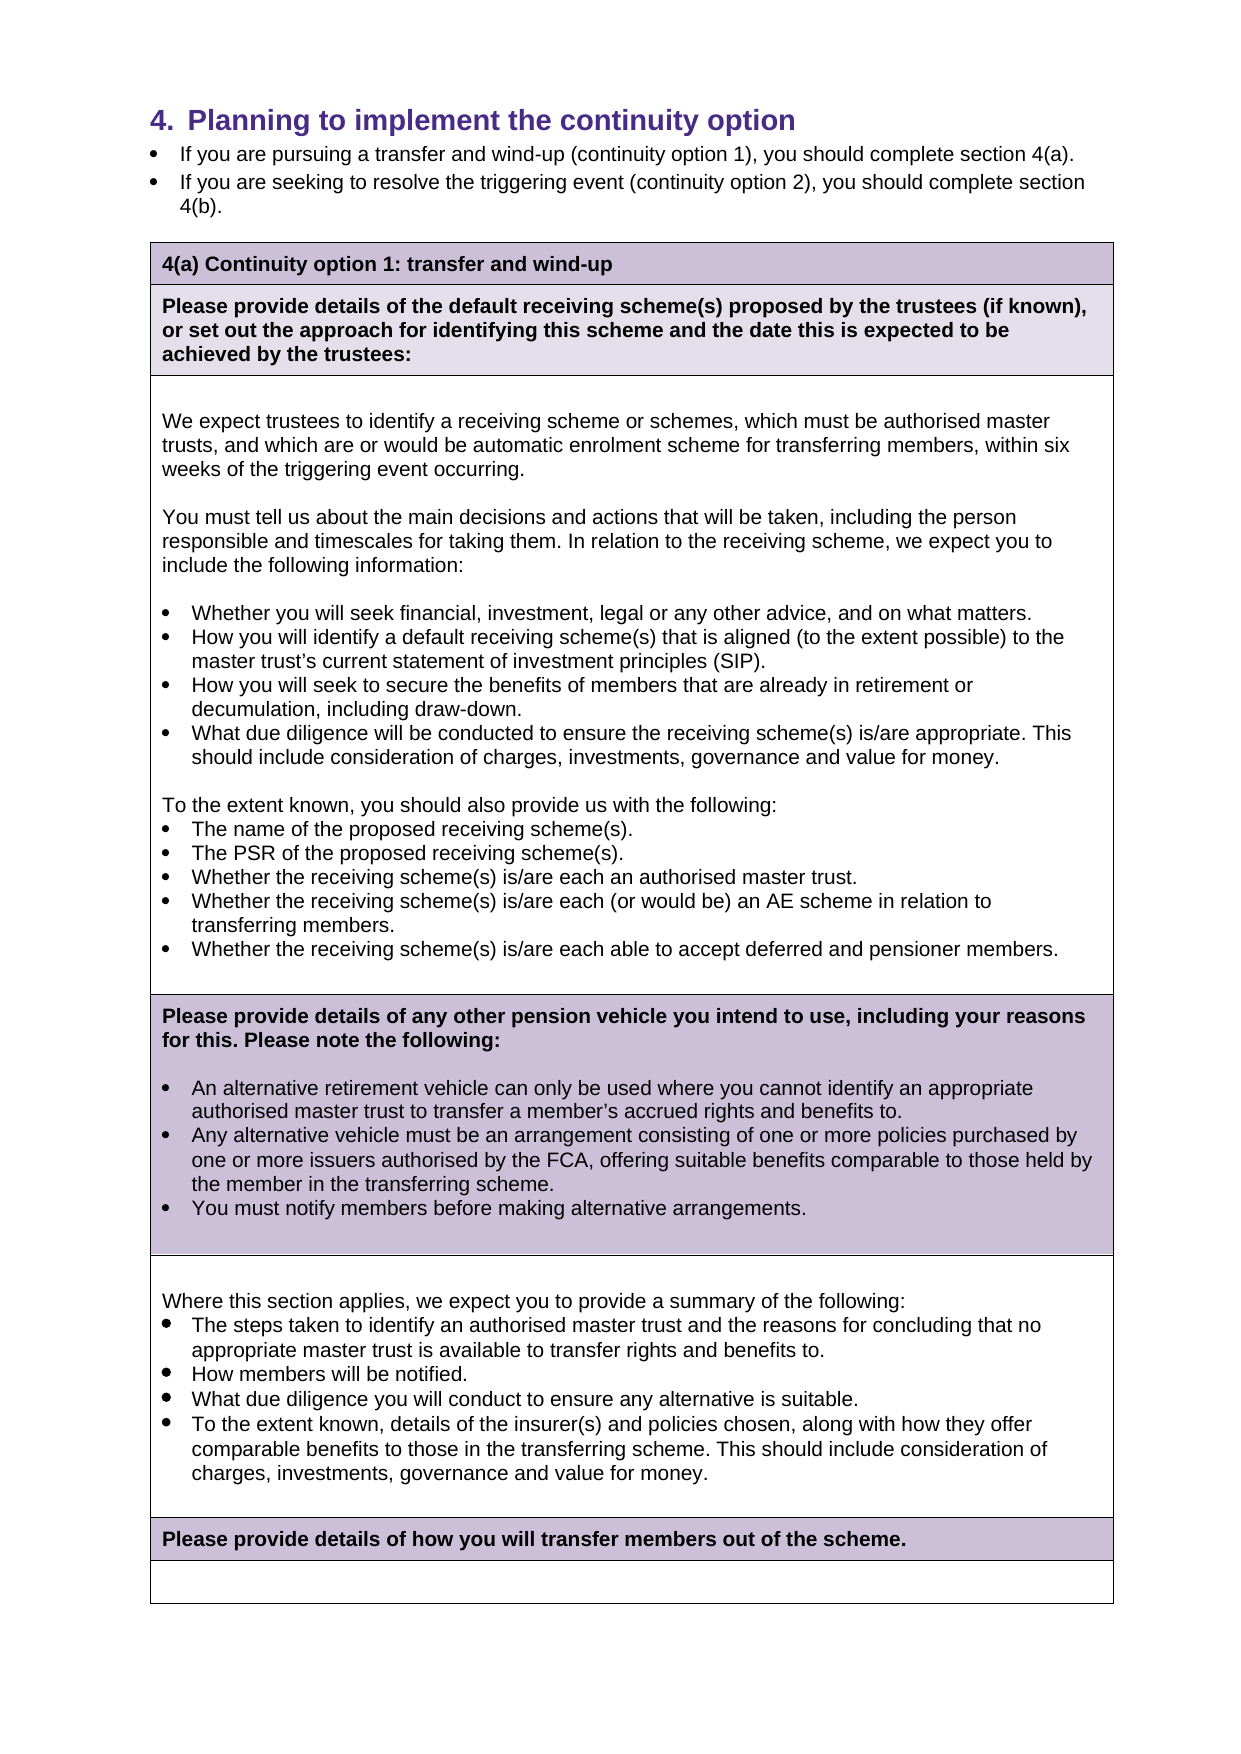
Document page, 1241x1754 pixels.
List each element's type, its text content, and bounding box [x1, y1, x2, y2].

list If you are seeking to resolve the triggering event (continuity option 2), you should complete section 4(b). [150, 169, 1090, 218]
table_cell Please provide details of any other pension vehicle you intend to use, including your reasons for this. Please note the following: An alternative retirement vehicle can only be used where you cannot identify an appropriate authorised master trust to transfer a member’s accrued rights and benefits to. Any alternative vehicle must be an arrangement consisting of one or more policies purchased by one or more issuers authorised by the FCA, offering suitable benefits comparable to those held by the member in the transferring scheme. You must notify members before making alternative arrangements. [151, 995, 1113, 1254]
table_cell Where this section applies, we expect you to provide a summary of the following: The steps taken to identify an authorised master trust and the reasons for concluding that no appropriate master trust is available to transfer rights and benefits to. How members will be notified. What due diligence you will conduct to ensure any alternative is suitable. To the extent known, details of the insurer(s) and policies chosen, along with how they offer comparable benefits to those in the transferring scheme. This should include consideration of charges, investments, governance and value for money. [151, 1256, 1113, 1517]
table_header 4(a) Continuity option 1: transfer and wind-up [151, 243, 1113, 284]
table_cell Please provide details of how you will transfer members out of the scheme. [151, 1518, 1113, 1560]
subtitle Planning to implement the continuity option [150, 103, 1090, 137]
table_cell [151, 1561, 1113, 1602]
table_cell We expect trustees to identify a receiving scheme or schemes, which must be authorised master trusts, and which are or would be automatic enrolment scheme for transferring members, within six weeks of the triggering event occurring. You must tell us about the main decisions and actions that will be taken, including the person responsible and timescales for taking them. In relation to the receiving scheme, we expect you to include the following information: Whether you will seek financial, investment, legal or any other advice, and on what matters. How you will identify a default receiving scheme(s) that is aligned (to the extent possible) to the master trust’s current statement of investment principles (SIP). How you will seek to secure the benefits of members that are already in retirement or decumulation, including draw-down. What due diligence will be conducted to ensure the receiving scheme(s) is/are appropriate. This should include consideration of charges, investments, governance and value for money. To the extent known, you should also provide us with the following: The name of the proposed receiving scheme(s). The PSR of the proposed receiving scheme(s). Whether the receiving scheme(s) is/are each an authorised master trust. Whether the receiving scheme(s) is/are each (or would be) an AE scheme in relation to transferring members. Whether the receiving scheme(s) is/are each able to accept deferred and pensioner members. [151, 376, 1113, 993]
table_cell Please provide details of the default receiving scheme(s) proposed by the trustees (if known), or set out the approach for identifying this scheme and the date this is expected to be achieved by the trustees: [151, 285, 1113, 375]
list If you are pursuing a transfer and wind-up (continuity option 1), you should complete section 4(a). [150, 142, 1090, 166]
